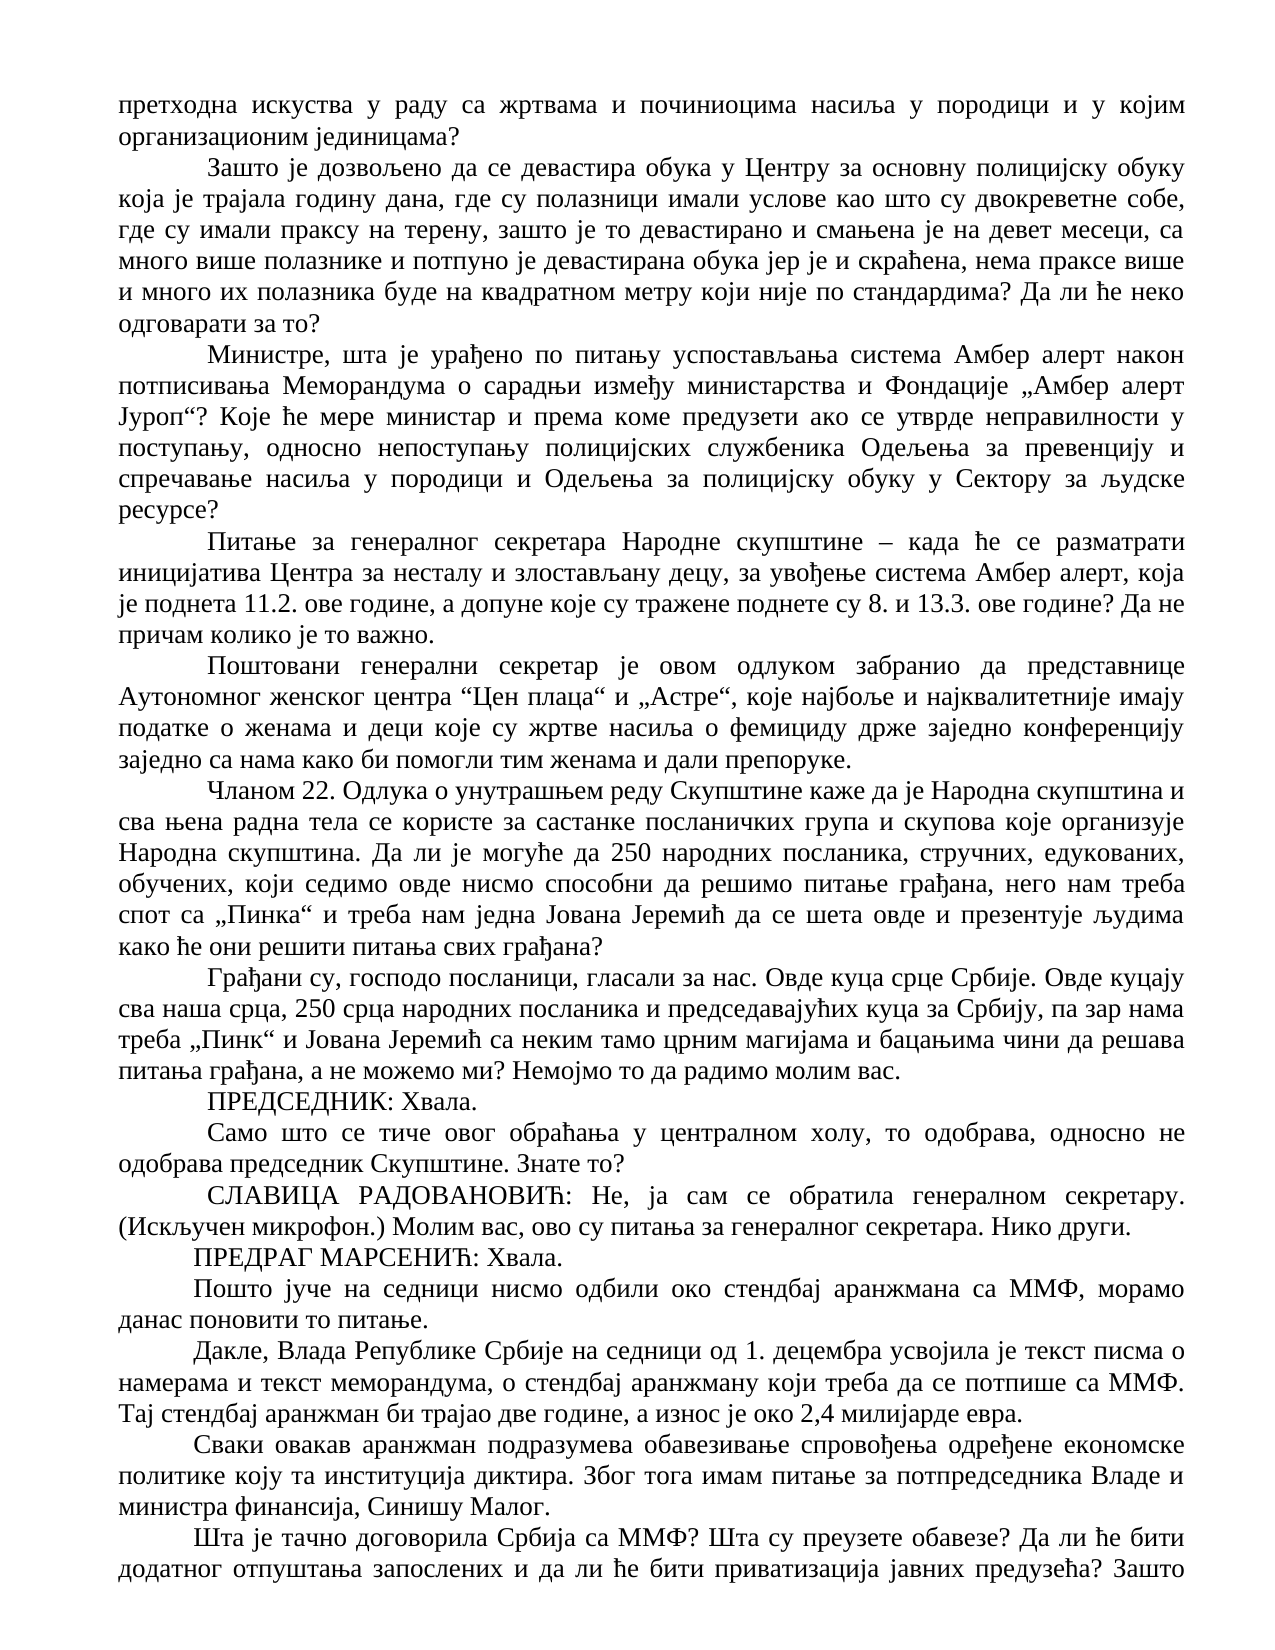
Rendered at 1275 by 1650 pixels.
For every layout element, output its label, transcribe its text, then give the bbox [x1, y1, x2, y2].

text Поштовани генерални секретар је овом одлуком забранио да представнице Аутономног женског центра “Цен плаца“ и „Астре“, које најбоље и најквалитетније имају податке о женама и деци које су жртве насиља о фемициду држе заједно конференцију заједно са нама како би помогли тим женама и дали препоруке. [118, 649, 1186, 774]
text Сваки овакав аранжман подразумева обавезивање спровођења одређене економске политике коју та институција диктира. Због тога имам питање за потпредседника Владе и министра финансија, Синишу Малог. [118, 1428, 1186, 1521]
text Само што се тиче овог обраћања у централном холу, то одобрава, односно не одобрава председник Скупштине. Знате то? [118, 1116, 1186, 1179]
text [118, 1521, 1186, 1584]
text Пошто јуче на седници нисмо одбили око стендбај аранжмана са ММФ, морамо данас поновити то питање. [118, 1272, 1186, 1334]
text ПРЕДСЕДНИК: Хвала. [118, 1085, 1186, 1116]
text СЛАВИЦА РАДОВАНОВИЋ: Не, ја сам се обратила генералном секретару. (Искључен микрофон.) Молим вас, ово су питања за генералног секретара. Нико други. [118, 1179, 1186, 1241]
text ПРЕДРАГ МАРСЕНИЋ: Хвала. [118, 1241, 1186, 1272]
text Дакле, Влада Републике Србије на седници од 1. децембра усвојила је текст писма о намерама и текст меморандума, о стендбај аранжману који треба да се потпише са ММФ. Тај стендбај аранжман би трајао две године, а износ је око 2,4 милијарде евра. [118, 1334, 1186, 1428]
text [118, 89, 1186, 151]
text Зашто је дозвољено да се девастира обука у Центру за основну полицијску обуку која је трајала годину дана, где су полазници имали услове као што су двокреветне собе, где су имали праксу на терену, зашто је то девастирано и смањена је на девет месеци, са много више полазнике и потпуно је девастирана обука јер је и скраћена, нема праксе више и много их полазника буде на квадратном метру који није по стандардима? Да ли ће неко одговарати за то? [118, 151, 1186, 338]
text Чланом 22. Одлука о унутрашњем реду Скупштине каже да је Народна скупштина и сва њена радна тела се користе за састанке посланичких група и скупова које организује Народна скупштина. Да ли је могуће да 250 народних посланика, стручних, едукованих, обучених, који седимо овде нисмо способни да решимо питање грађана, него нам треба спот са „Пинка“ и треба нам једна Јована Јеремић да се шета овде и презентује људима како ће они решити питања свих грађана? [118, 774, 1186, 961]
text Питање за генералног секретара Народне скупштине – када ће се разматрати иницијатива Центра за несталу и злостављану децу, за увођење система Амбер алерт, која је поднета 11.2. ове године, а допуне које су тражене поднете су 8. и 13.3. ове године? Да не причам колико је то важно. [118, 525, 1186, 649]
text Грађани су, господо посланици, гласали за нас. Овде куца срце Србије. Овде куцају сва наша срца, 250 срца народних посланика и председавајућих куца за Србију, па зар нама треба „Пинк“ и Јована Јеремић са неким тамо црним магијама и бацањима чини да решава питања грађана, а не можемо ми? Немојмо то да радимо молим вас. [118, 961, 1186, 1085]
text Министре, шта је урађено по питању успостављања система Амбер алерт након потписивања Меморандума о сарадњи између министарства и Фондације „Амбер алерт Јуроп“? Које ће мере министар и према коме предузети ако се утврде неправилности у поступању, односно непоступању полицијских службеника Одељења за превенцију и спречавање насиља у породици и Одељења за полицијску обуку у Сектору за људске ресурсе? [118, 338, 1186, 525]
